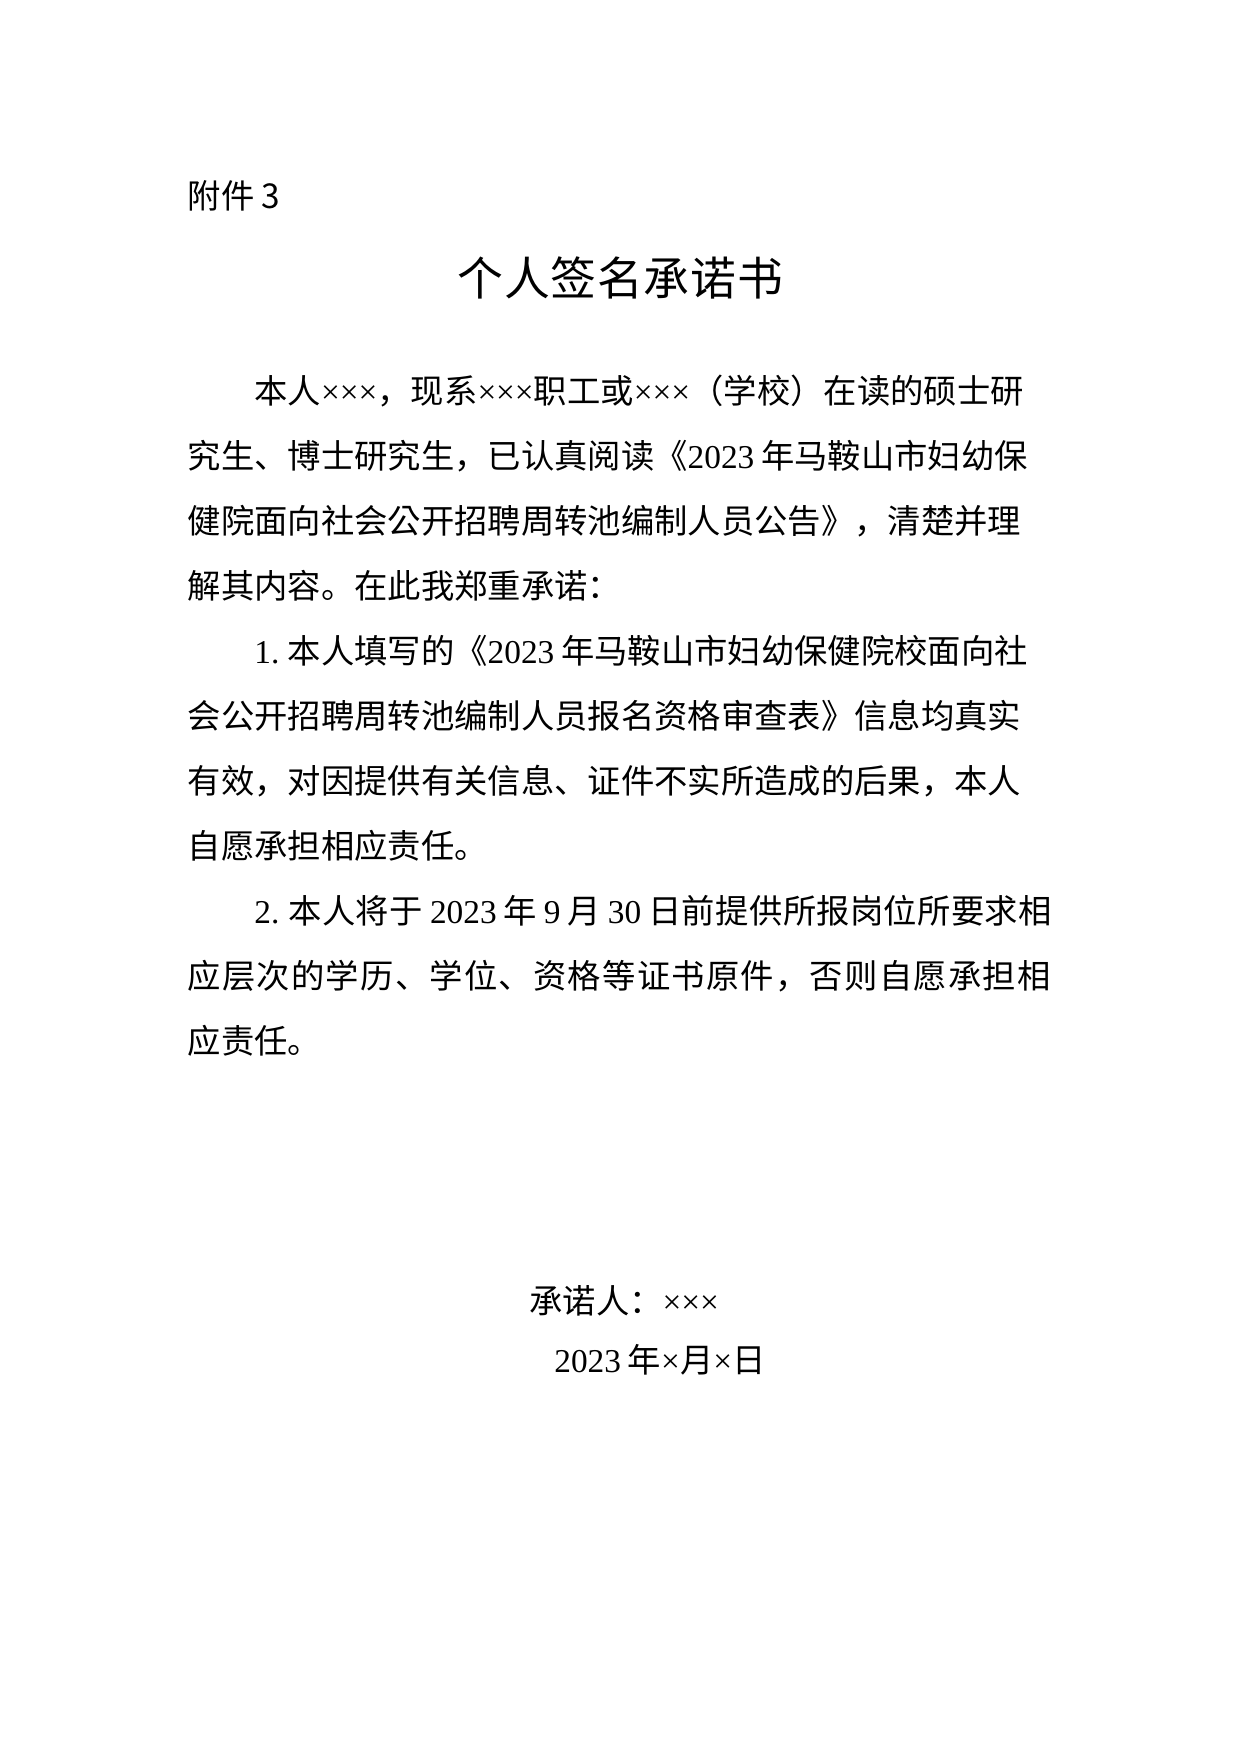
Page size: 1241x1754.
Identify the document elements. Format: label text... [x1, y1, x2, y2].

text 个人签名承诺书 [187, 227, 1053, 324]
text 承诺人：××× [187, 1267, 1053, 1325]
text 1. 本人填写的《2023年马鞍山市妇幼保健院校面向社会公开招聘周转池编制人员报名资格审查表》信息均真实有效，对因提供有关信息、证件不实所造成的后果，本人自愿承担相应责任。 [187, 617, 1053, 877]
text 本人×××，现系×××职工或×××（学校）在读的硕士研究生、博士研究生，已认真阅读《2023年马鞍山市妇幼保健院面向社会公开招聘周转池编制人员公告》，清楚并理解其内容。在此我郑重承诺： [187, 357, 1053, 617]
text 2023年×月×日 [187, 1325, 1053, 1390]
text 附件3 [187, 162, 1053, 227]
text 2. 本人将于2023年9月30日前提供所报岗位所要求相应层次的学历、学位、资格等证书原件，否则自愿承担相应责任。 [187, 877, 1053, 1072]
